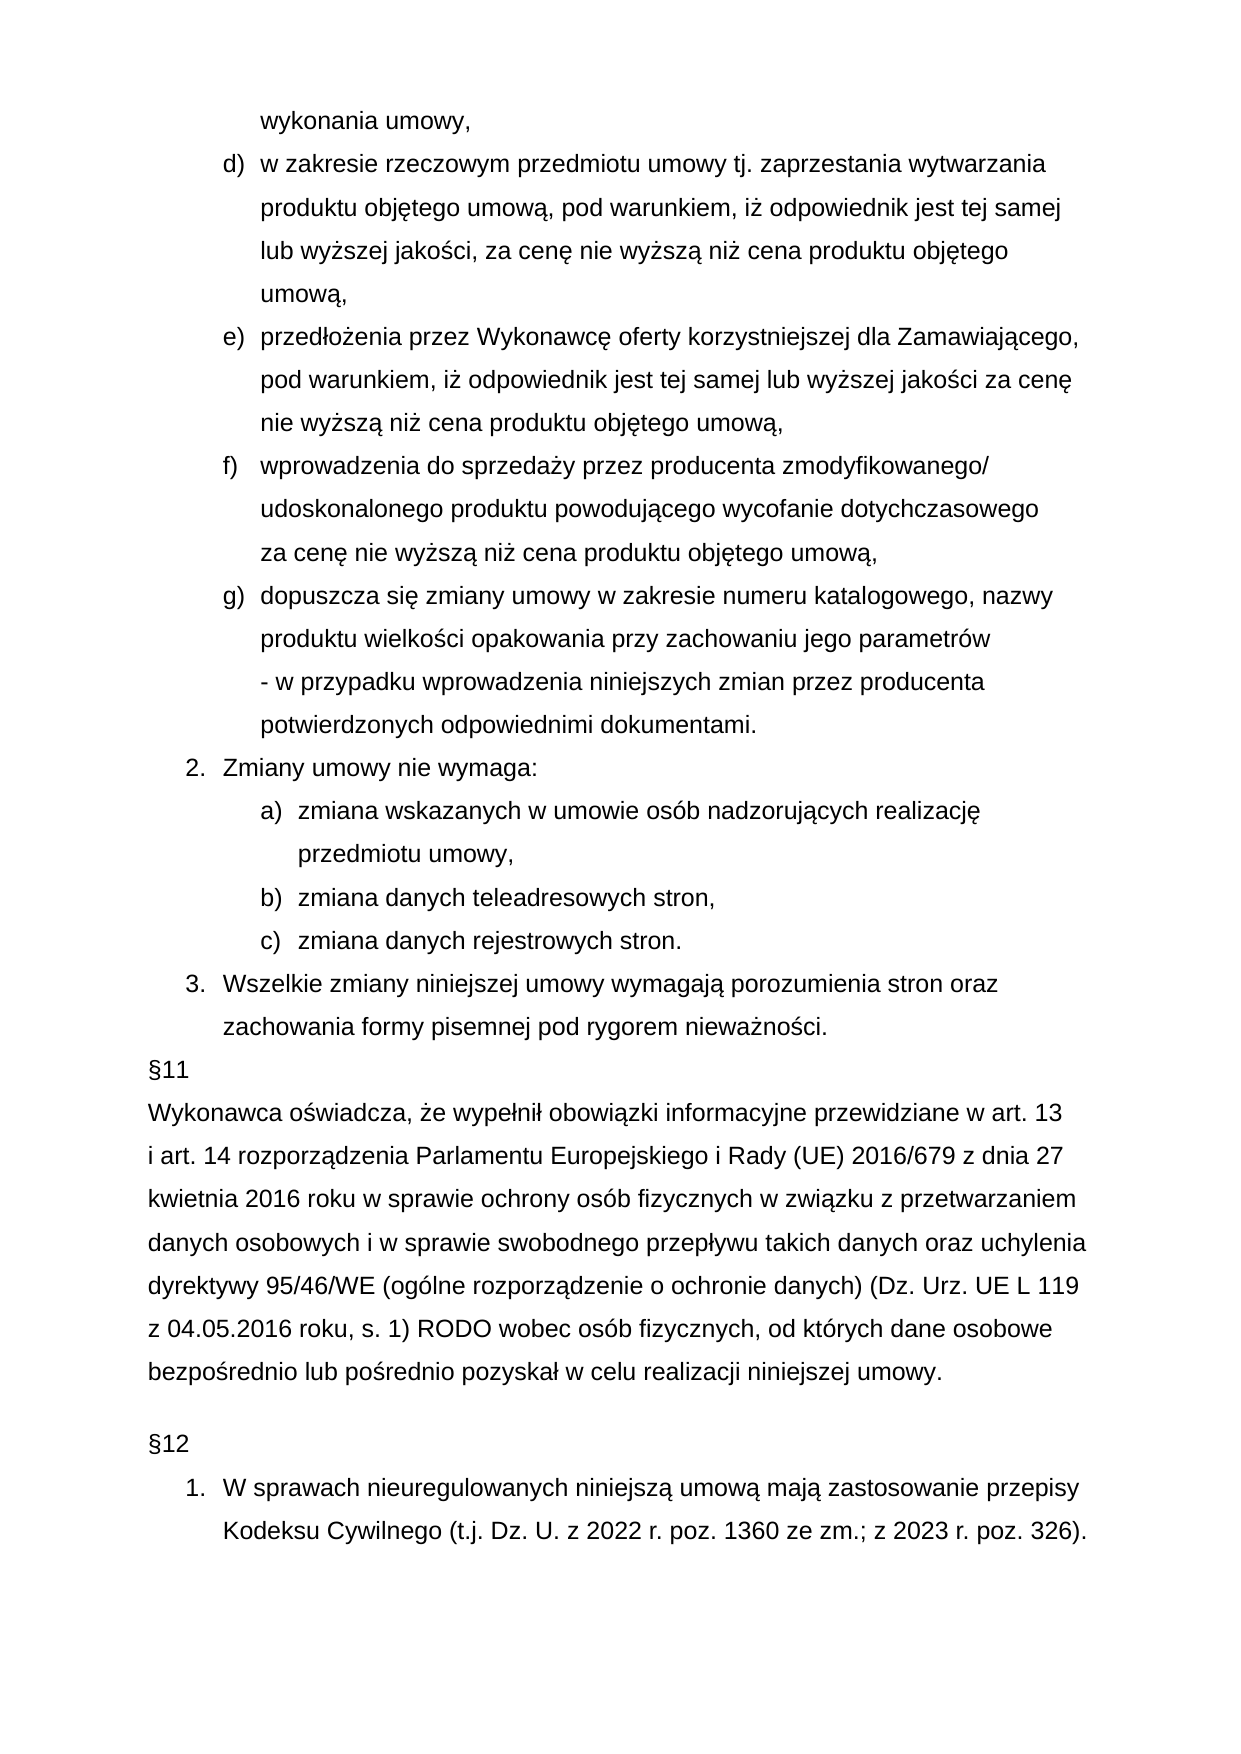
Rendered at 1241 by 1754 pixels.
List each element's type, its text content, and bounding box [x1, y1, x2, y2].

text Wykonawca oświadcza, że wypełnił obowiązki informacyjne przewidziane w art. 13 i art. 14 rozporządzenia Parlamentu Europejskiego i Rady (UE) 2016/679 z dnia 27 kwietnia 2016 roku w sprawie ochrony osób fizycznych w związku z przetwarzaniem danych osobowych i w sprawie swobodnego przepływu takich danych oraz uchylenia dyrektywy 95/46/WE (ogólne rozporządzenie o ochronie danych) (Dz. Urz. UE L 119 z 04.05.2016 roku, s. 1) RODO wobec osób fizycznych, od których dane osobowe bezpośrednio lub pośrednio pozyskał w celu realizacji niniejszej umowy. [148, 1098, 1093, 1386]
list Wszelkie zmiany niniejszej umowy wymagają porozumienia stron oraz zachowania formy pisemnej pod rygorem nieważności. [185, 969, 1093, 1041]
list zmiana wskazanych w umowie osób nadzorujących realizację przedmiotu umowy, [260, 796, 1093, 868]
list Zmiany umowy nie wymaga: [185, 753, 1093, 782]
list wprowadzenia do sprzedaży przez producenta zmodyfikowanego/ udoskonalonego produktu powodującego wycofanie dotychczasowego za cenę nie wyższą niż cena produktu objętego umową, [223, 451, 1093, 566]
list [223, 106, 1093, 135]
list zmiana danych rejestrowych stron. [260, 926, 1093, 954]
list dopuszcza się zmiany umowy w zakresie numeru katalogowego, nazwy produktu wielkości opakowania przy zachowaniu jego parametrów - w przypadku wprowadzenia niniejszych zmian przez producenta potwierdzonych odpowiednimi dokumentami. [223, 581, 1093, 739]
list W sprawach nieuregulowanych niniejszą umową mają zastosowanie przepisy Kodeksu Cywilnego (t.j. Dz. U. z 2022 r. poz. 1360 ze zm.; z 2023 r. poz. 326). [185, 1473, 1093, 1544]
text §12 [148, 1429, 1093, 1458]
list zmiana danych teleadresowych stron, [260, 882, 1093, 911]
text §11 [148, 1055, 1093, 1084]
list w zakresie rzeczowym przedmiotu umowy tj. zaprzestania wytwarzania produktu objętego umową, pod warunkiem, iż odpowiednik jest tej samej lub wyższej jakości, za cenę nie wyższą niż cena produktu objętego umową, [223, 149, 1093, 307]
list przedłożenia przez Wykonawcę oferty korzystniejszej dla Zamawiającego, pod warunkiem, iż odpowiednik jest tej samej lub wyższej jakości za cenę nie wyższą niż cena produktu objętego umową, [223, 322, 1093, 437]
